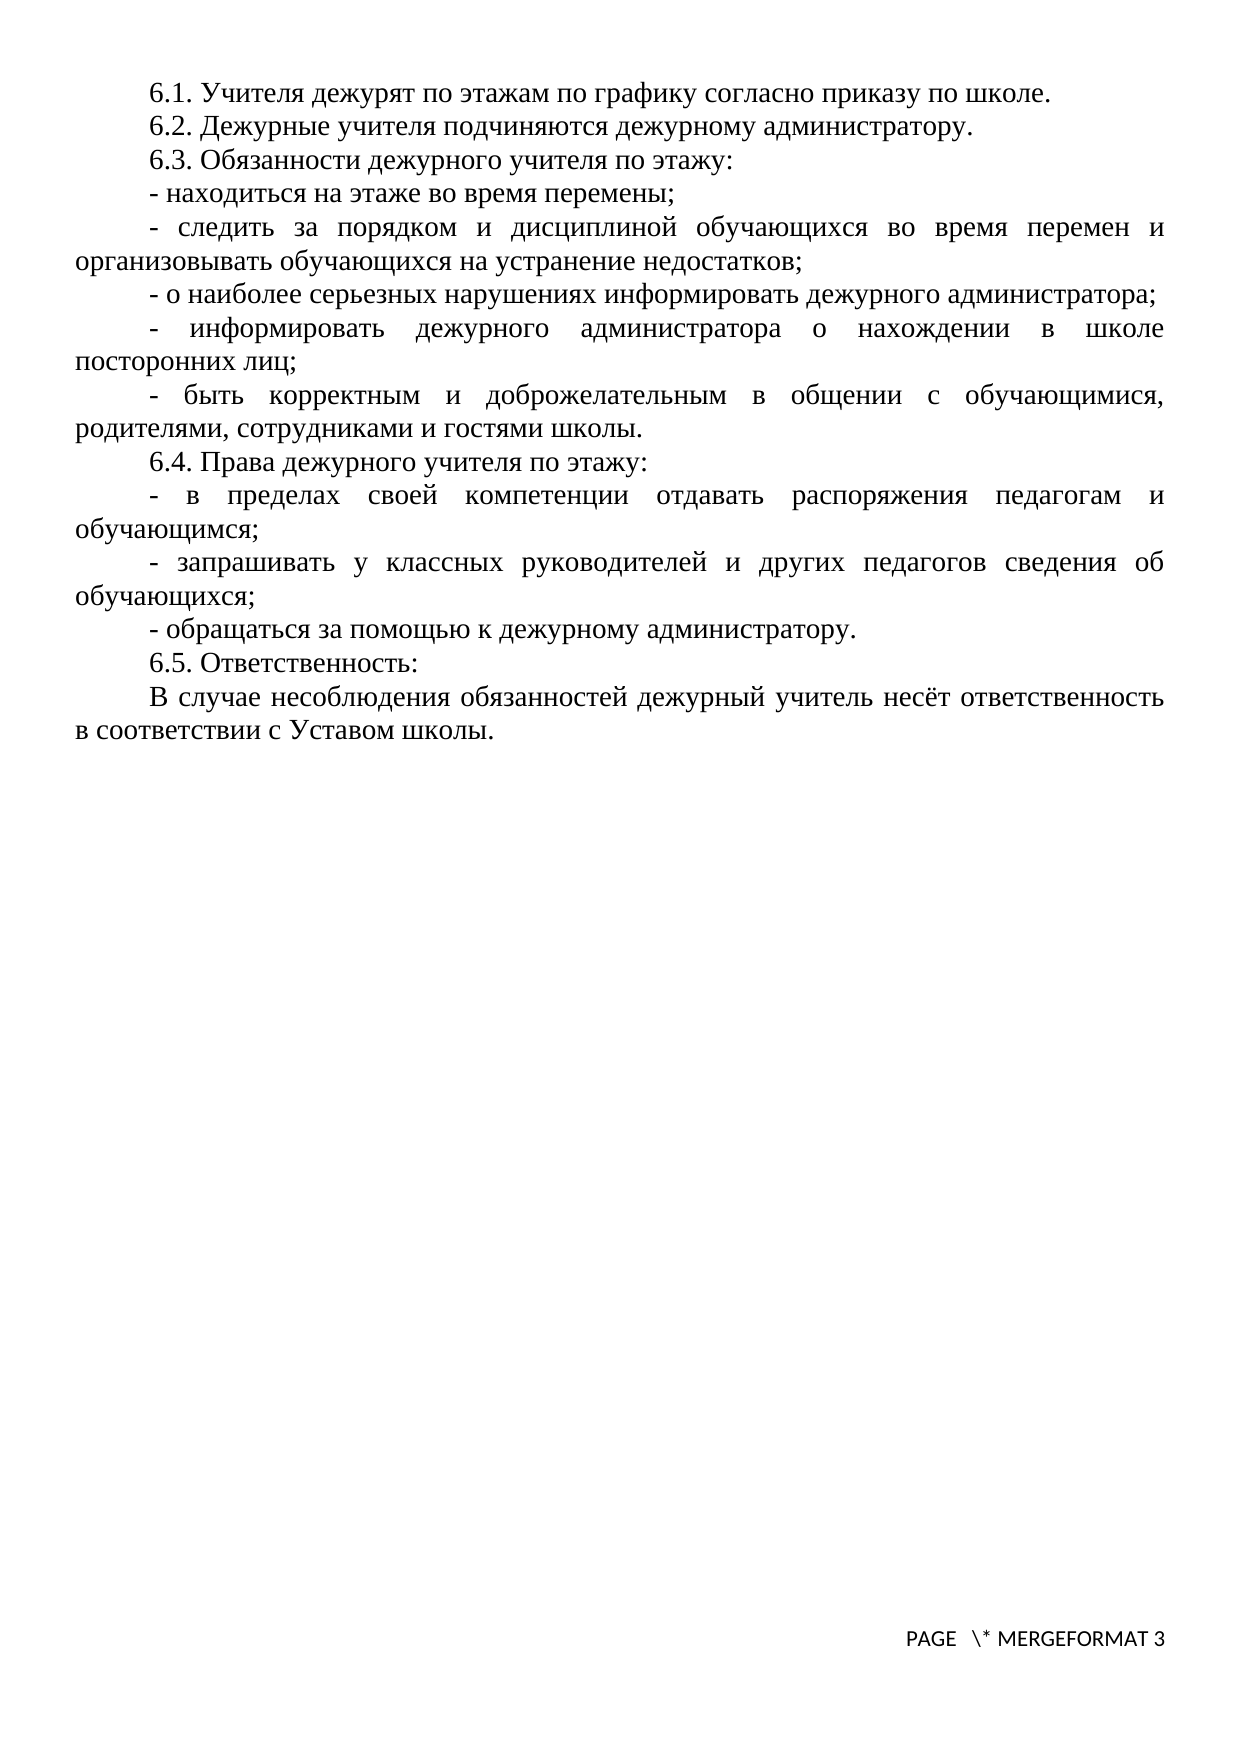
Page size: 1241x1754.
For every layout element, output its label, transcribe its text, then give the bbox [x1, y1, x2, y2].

text 6.5. Ответственность: [75, 645, 1165, 679]
text - обращаться за помощью к дежурному администратору. [75, 612, 1165, 645]
text 6.2. Дежурные учителя подчиняются дежурному администратору. [75, 108, 1165, 142]
text 6.1. Учителя дежурят по этажам по графику согласно приказу по школе. [75, 75, 1165, 108]
text - в пределах своей компетенции отдавать распоряжения педагогам и обучающимся; [75, 477, 1165, 544]
text - быть корректным и доброжелательным в общении с обучающимися, родителями, сотрудниками и гостями школы. [75, 377, 1165, 444]
text - информировать дежурного администратора о нахождении в школе посторонних лиц; [75, 310, 1165, 377]
text - следить за порядком и дисциплиной обучающихся во время перемен и организовывать обучающихся на устранение недостатков; [75, 209, 1165, 276]
text - о наиболее серьезных нарушениях информировать дежурного администратора; [75, 276, 1165, 310]
text - находиться на этаже во время перемены; [75, 176, 1165, 209]
text В случае несоблюдения обязанностей дежурный учитель несёт ответственность в соответствии с Уставом школы. [75, 679, 1165, 746]
text 6.3. Обязанности дежурного учителя по этажу: [75, 142, 1165, 176]
text 6.4. Права дежурного учителя по этажу: [75, 444, 1165, 477]
text - запрашивать у классных руководителей и других педагогов сведения об обучающихся; [75, 544, 1165, 612]
